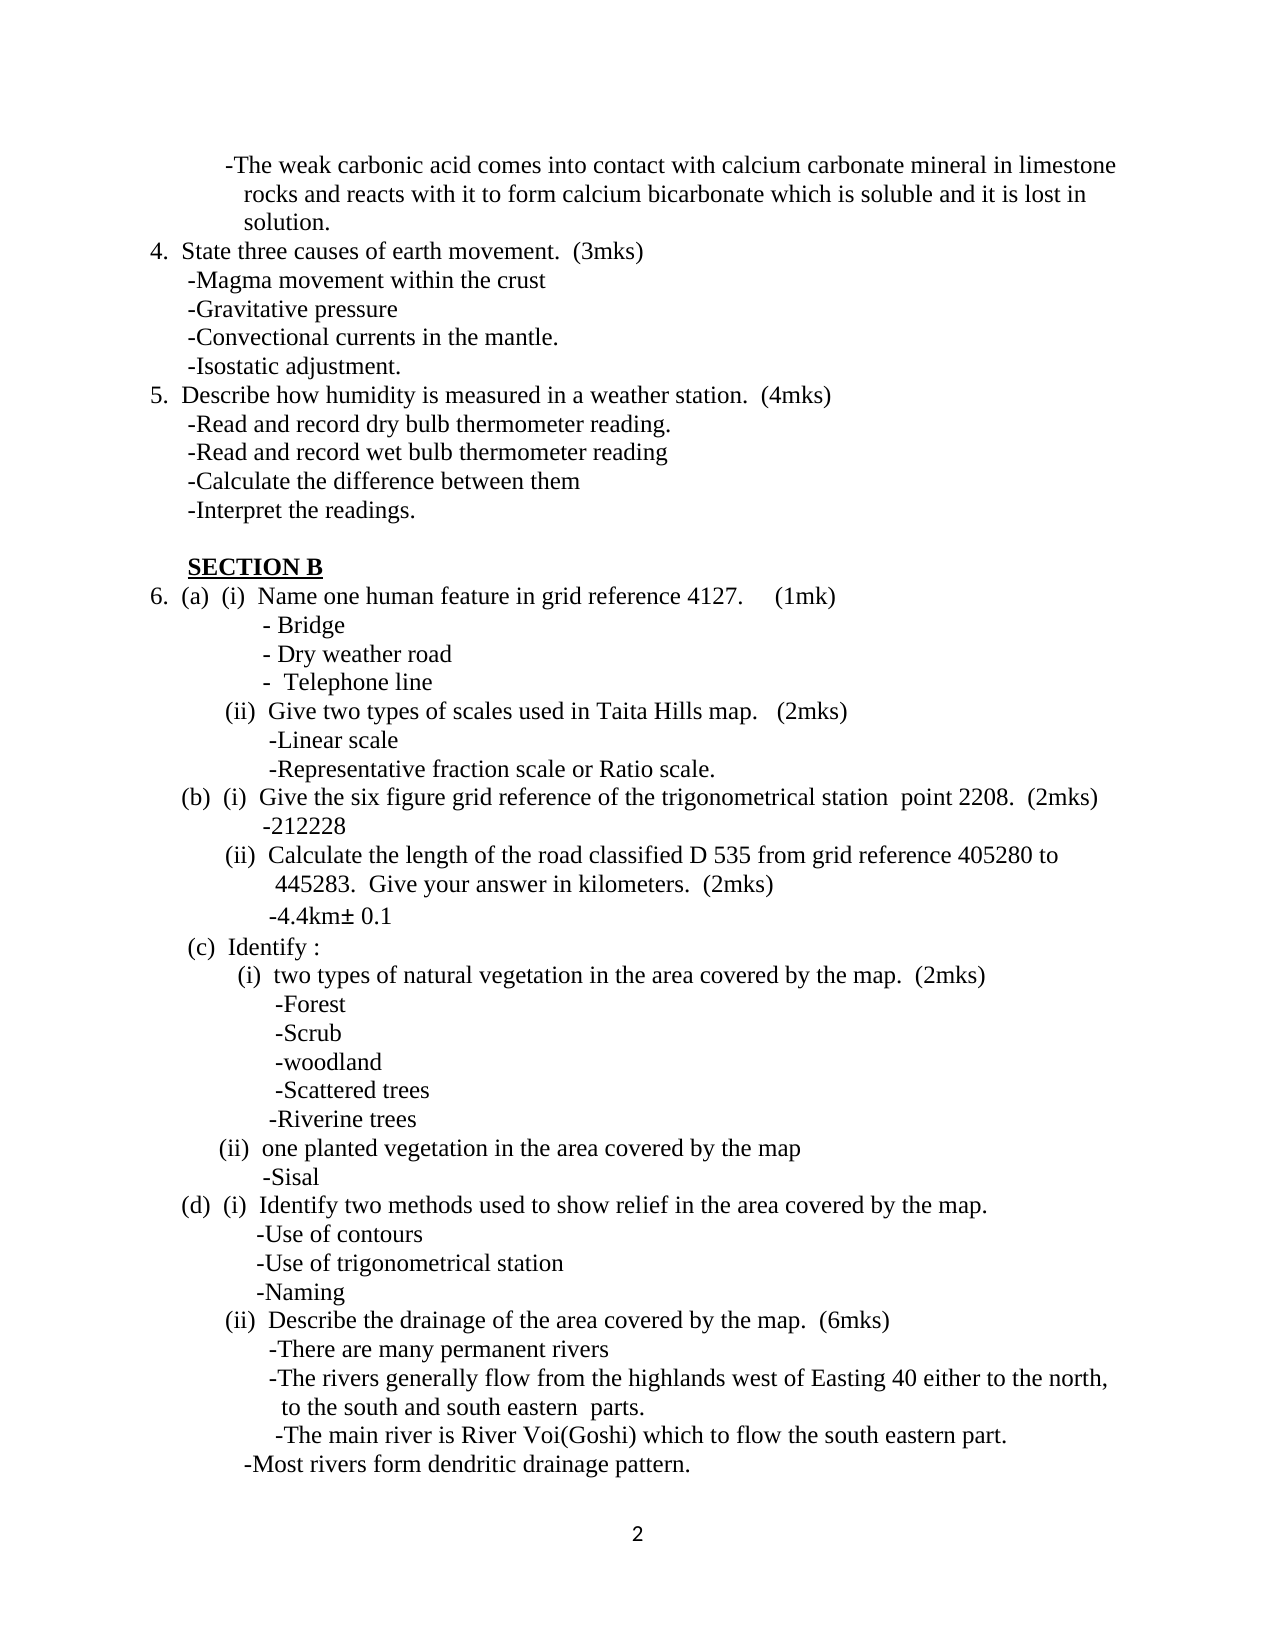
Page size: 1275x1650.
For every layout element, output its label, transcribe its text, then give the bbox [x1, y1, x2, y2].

text -Sisal [150, 1162, 1125, 1190]
text -Isostatic adjustment. [150, 351, 1125, 380]
text (b) (i) Give the six figure grid reference of the trigonometrical station point 2208. (2mks) [150, 782, 1125, 811]
text -Use of trigonometrical station [150, 1248, 1125, 1277]
text -Most rivers form dendritic drainage pattern. [225, 1449, 1125, 1478]
text -Calculate the difference between them [150, 466, 1125, 495]
text -The rivers generally flow from the highlands west of Easting 40 either to the north, [150, 1363, 1125, 1392]
text (d) (i) Identify two methods used to show relief in the area covered by the map. [150, 1190, 1125, 1219]
text -Read and record dry bulb thermometer reading. [150, 409, 1125, 437]
text -The main river is River Voi(Goshi) which to flow the south eastern part. [150, 1420, 1125, 1449]
text -Scrub [150, 1018, 1125, 1047]
text -Read and record wet bulb thermometer reading [150, 437, 1125, 466]
text 4. State three causes of earth movement. (3mks) [150, 236, 1125, 265]
text to the south and south eastern parts. [150, 1392, 1125, 1420]
text -Magma movement within the crust [150, 265, 1125, 294]
text (ii) Describe the drainage of the area covered by the map. (6mks) [150, 1305, 1125, 1334]
text - Bridge [150, 610, 1125, 639]
text SECTION B [150, 552, 1125, 581]
text 6. (a) (i) Name one human feature in grid reference 4127. (1mk) [150, 581, 1125, 610]
text - Telephone line [150, 667, 1125, 696]
text -Naming [225, 1277, 1125, 1305]
text -Riverine trees [150, 1104, 1125, 1133]
text -4.4km± 0.1 [150, 897, 1125, 932]
text -Representative fraction scale or Ratio scale. [150, 754, 1125, 782]
text (ii) one planted vegetation in the area covered by the map [150, 1133, 1125, 1162]
text -212228 [150, 811, 1125, 840]
text -Scattered trees [150, 1075, 1125, 1104]
text rocks and reacts with it to form calcium bicarbonate which is soluble and it is lost in [150, 179, 1125, 207]
text solution. [150, 207, 1125, 236]
text (c) Identify : [150, 932, 1125, 960]
text -woodland [150, 1047, 1125, 1075]
text (ii) Calculate the length of the road classified D 535 from grid reference 405280 to [150, 840, 1125, 869]
text -Convectional currents in the mantle. [150, 322, 1125, 351]
text -Interpret the readings. [150, 495, 1125, 524]
text -Use of contours [150, 1219, 1125, 1248]
text -The weak carbonic acid comes into contact with calcium carbonate mineral in limestone [150, 150, 1125, 179]
text 445283. Give your answer in kilometers. (2mks) [150, 869, 1125, 897]
text - Dry weather road [150, 639, 1125, 667]
text -There are many permanent rivers [150, 1334, 1125, 1363]
text -Forest [150, 989, 1125, 1018]
text 5. Describe how humidity is measured in a weather station. (4mks) [150, 380, 1125, 409]
text (ii) Give two types of scales used in Taita Hills map. (2mks) [150, 696, 1125, 725]
text (i) two types of natural vegetation in the area covered by the map. (2mks) [150, 960, 1125, 989]
text -Gravitative pressure [150, 294, 1125, 322]
text -Linear scale [150, 725, 1125, 754]
